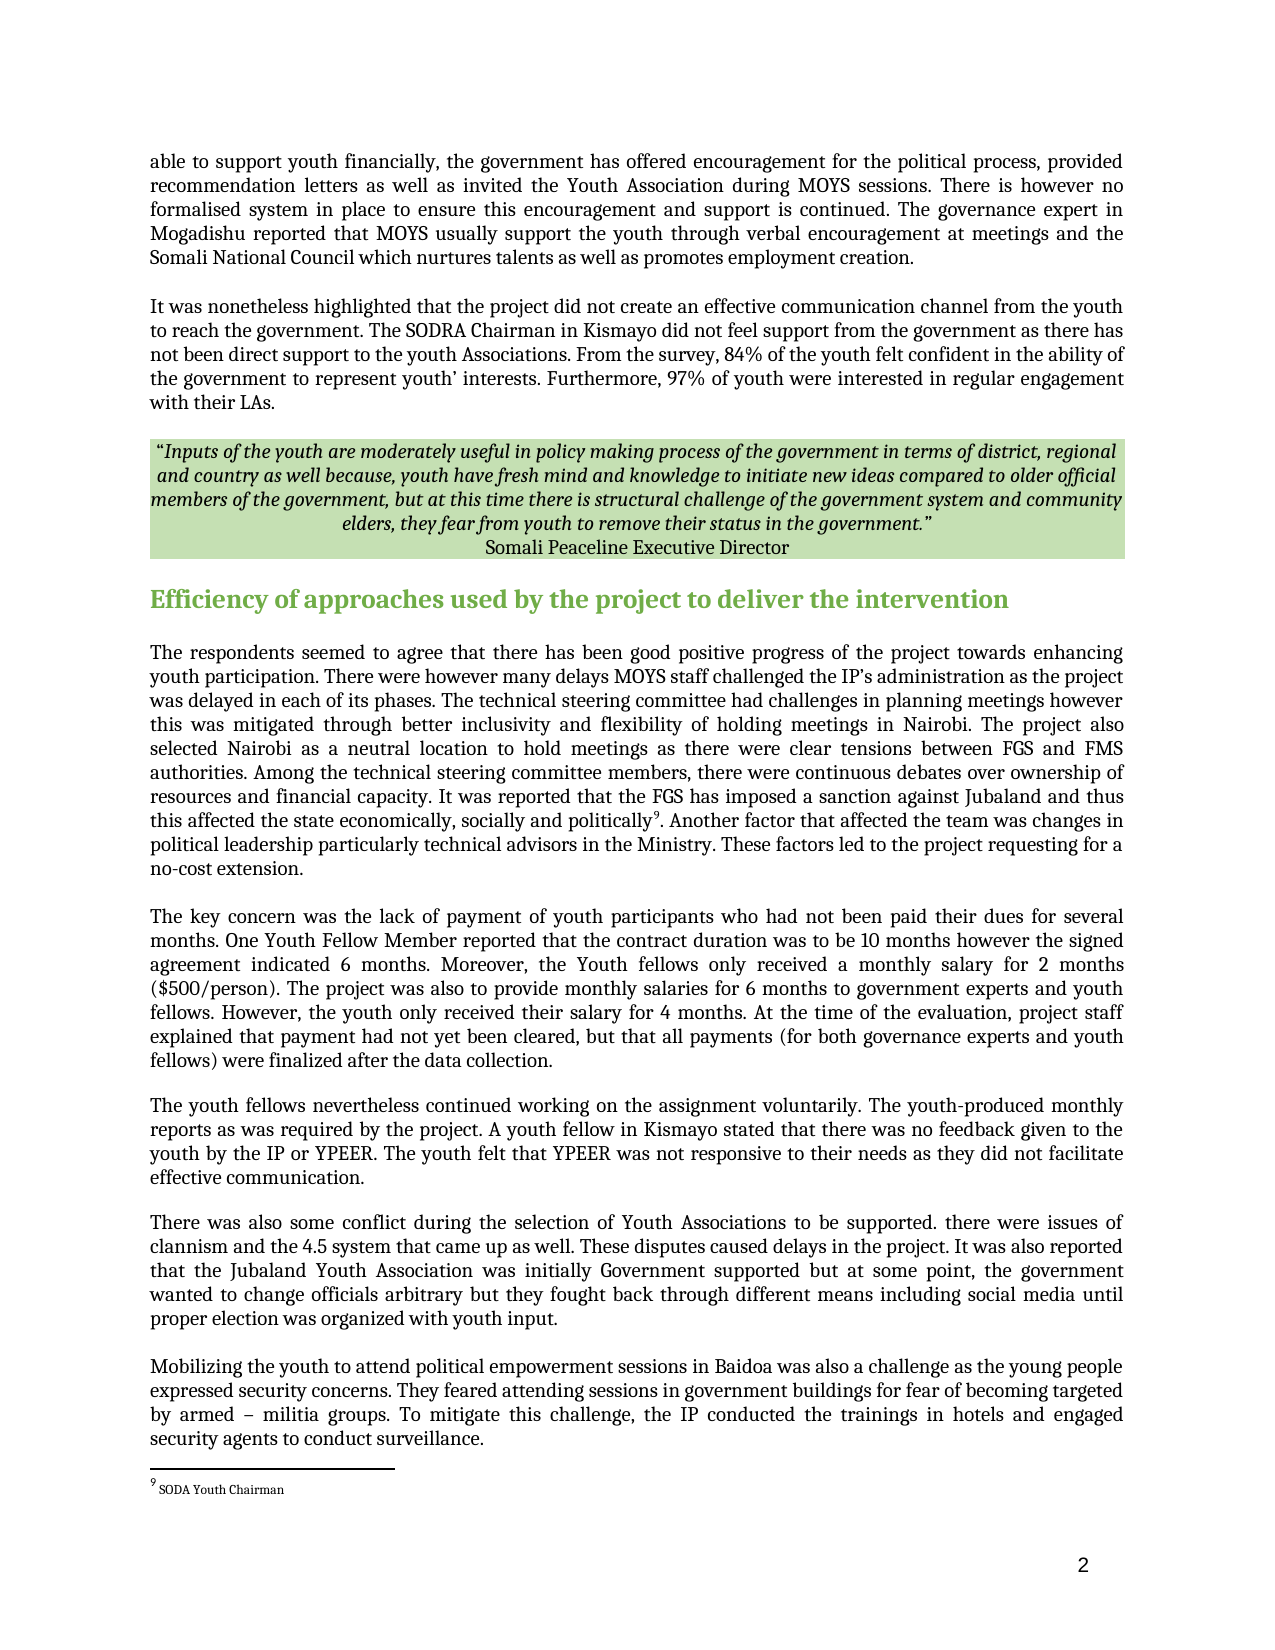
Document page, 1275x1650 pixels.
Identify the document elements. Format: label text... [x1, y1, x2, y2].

text The youth fellows nevertheless continued working on the assignment voluntarily. The youth-produced monthly reports as was required by the project. A youth fellow in Kismayo stated that there was no feedback given to the youth by the IP or YPEER. The youth felt that YPEER was not responsive to their needs as they did not facilitate effective communication. [150, 1094, 1125, 1189]
text The key concern was the lack of payment of youth participants who had not been paid their dues for several months. One Youth Fellow Member reported that the contract duration was to be 10 months however the signed agreement indicated 6 months. Moreover, the Youth fellows only received a monthly salary for 2 months ($500/person). The project was also to provide monthly salaries for 6 months to government experts and youth fellows. However, the youth only received their salary for 4 months. At the time of the evaluation, project staff explained that payment had not yet been cleared, but that all payments (for both governance experts and youth fellows) were finalized after the data collection. [150, 905, 1125, 1073]
subtitle Efficiency of approaches used by the project to deliver the intervention [150, 584, 1125, 616]
text The respondents seemed to agree that there has been good positive progress of the project towards enhancing youth participation. There were however many delays MOYS staff challenged the IP’s administration as the project was delayed in each of its phases. The technical steering committee had challenges in planning meetings however this was mitigated through better inclusivity and flexibility of holding meetings in Nairobi. The project also selected Nairobi as a neutral location to hold meetings as there were clear tensions between FGS and FMS authorities. Among the technical steering committee members, there were continuous debates over ownership of resources and financial capacity. It was reported that the FGS has imposed a sanction against Jubaland and thus this affected the state economically, socially and politically. Another factor that affected the team was changes in political leadership particularly technical advisors in the Ministry. These factors led to the project requesting for a no-cost extension. [150, 641, 1125, 880]
text Mobilizing the youth to attend political empowerment sessions in Baidoa was also a challenge as the young people expressed security concerns. They feared attending sessions in government buildings for fear of becoming targeted by armed – militia groups. To mitigate this challenge, the IP conducted the trainings in hotels and engaged security agents to conduct surveillance. [150, 1355, 1125, 1451]
text There was also some conflict during the selection of Youth Associations to be supported. there were issues of clannism and the 4.5 system that came up as well. These disputes caused delays in the project. It was also reported that the Jubaland Youth Association was initially Government supported but at some point, the government wanted to change officials arbitrary but they fought back through different means including social media until proper election was organized with youth input. [150, 1210, 1125, 1330]
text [150, 150, 1125, 270]
text Somali Peaceline Executive Director [150, 535, 1125, 559]
text It was nonetheless highlighted that the project did not create an effective communication channel from the youth to reach the government. The SODRA Chairman in Kismayo did not feel support from the government as there has not been direct support to the youth Associations. From the survey, 84% of the youth felt confident in the ability of the government to represent youth’ interests. Furthermore, 97% of youth were interested in regular engagement with their LAs. [150, 295, 1125, 414]
text “Inputs of the youth are moderately useful in policy making process of the government in terms of district, regional and country as well because, youth have fresh mind and knowledge to initiate new ideas compared to older official members of the government, but at this time there is structural challenge of the government system and community elders, they fear from youth to remove their status in the government.” [150, 439, 1125, 535]
